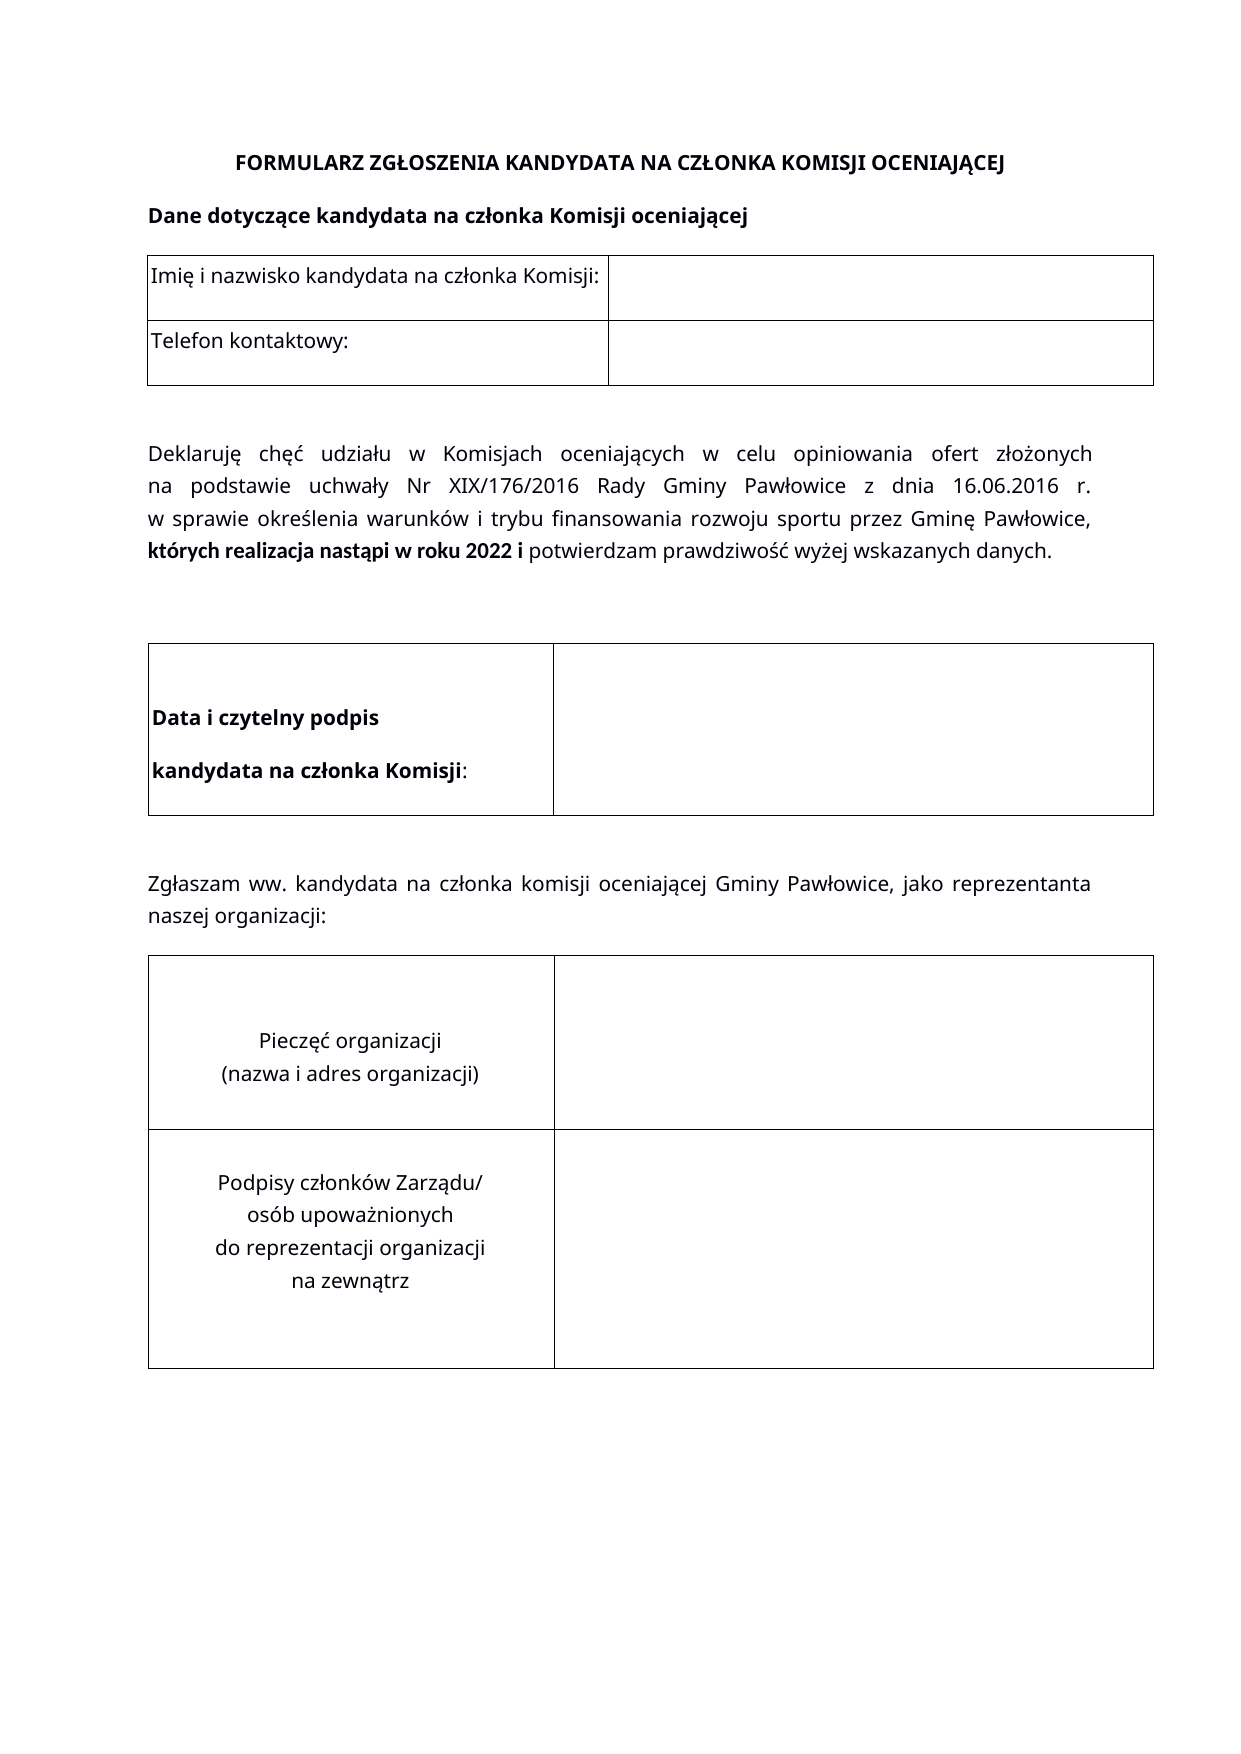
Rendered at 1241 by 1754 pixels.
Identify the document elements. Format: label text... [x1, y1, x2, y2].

table_cell Telefon kontaktowy: [148, 321, 608, 385]
table_header Data i czytelny podpis kandydata na członka Komisji: [149, 644, 553, 815]
text Zgłaszam ww. kandydata na członka komisji oceniającej Gminy Pawłowice, jako reprezentanta naszej organizacji: [148, 869, 1093, 930]
table_cell [555, 1130, 1153, 1368]
table_header [609, 256, 1153, 319]
table_header [555, 956, 1153, 1129]
table_cell [609, 321, 1153, 385]
table_header [554, 644, 1153, 815]
table_header Pieczęć organizacji (nazwa i adres organizacji) [149, 956, 554, 1129]
table_header Imię i nazwisko kandydata na członka Komisji: [148, 256, 608, 319]
table_cell Podpisy członków Zarządu/ osób upoważnionych do reprezentacji organizacji na zewnątrz [149, 1130, 554, 1368]
text FORMULARZ ZGŁOSZENIA KANDYDATA NA CZŁONKA KOMISJI OCENIAJĄCEJ [148, 148, 1093, 176]
text Dane dotyczące kandydata na członka Komisji oceniającej [148, 201, 1093, 229]
text Deklaruję chęć udziału w Komisjach oceniających w celu opiniowania ofert złożonych na podstawie uchwały Nr XIX/176/2016 Rady Gminy Pawłowice z dnia 16.06.2016 r. w sprawie określenia warunków i trybu finansowania rozwoju sportu przez Gminę Pawłowice, których realizacja nastąpi w roku 2022 i potwierdzam prawdziwość wyżej wskazanych danych. [148, 439, 1093, 565]
